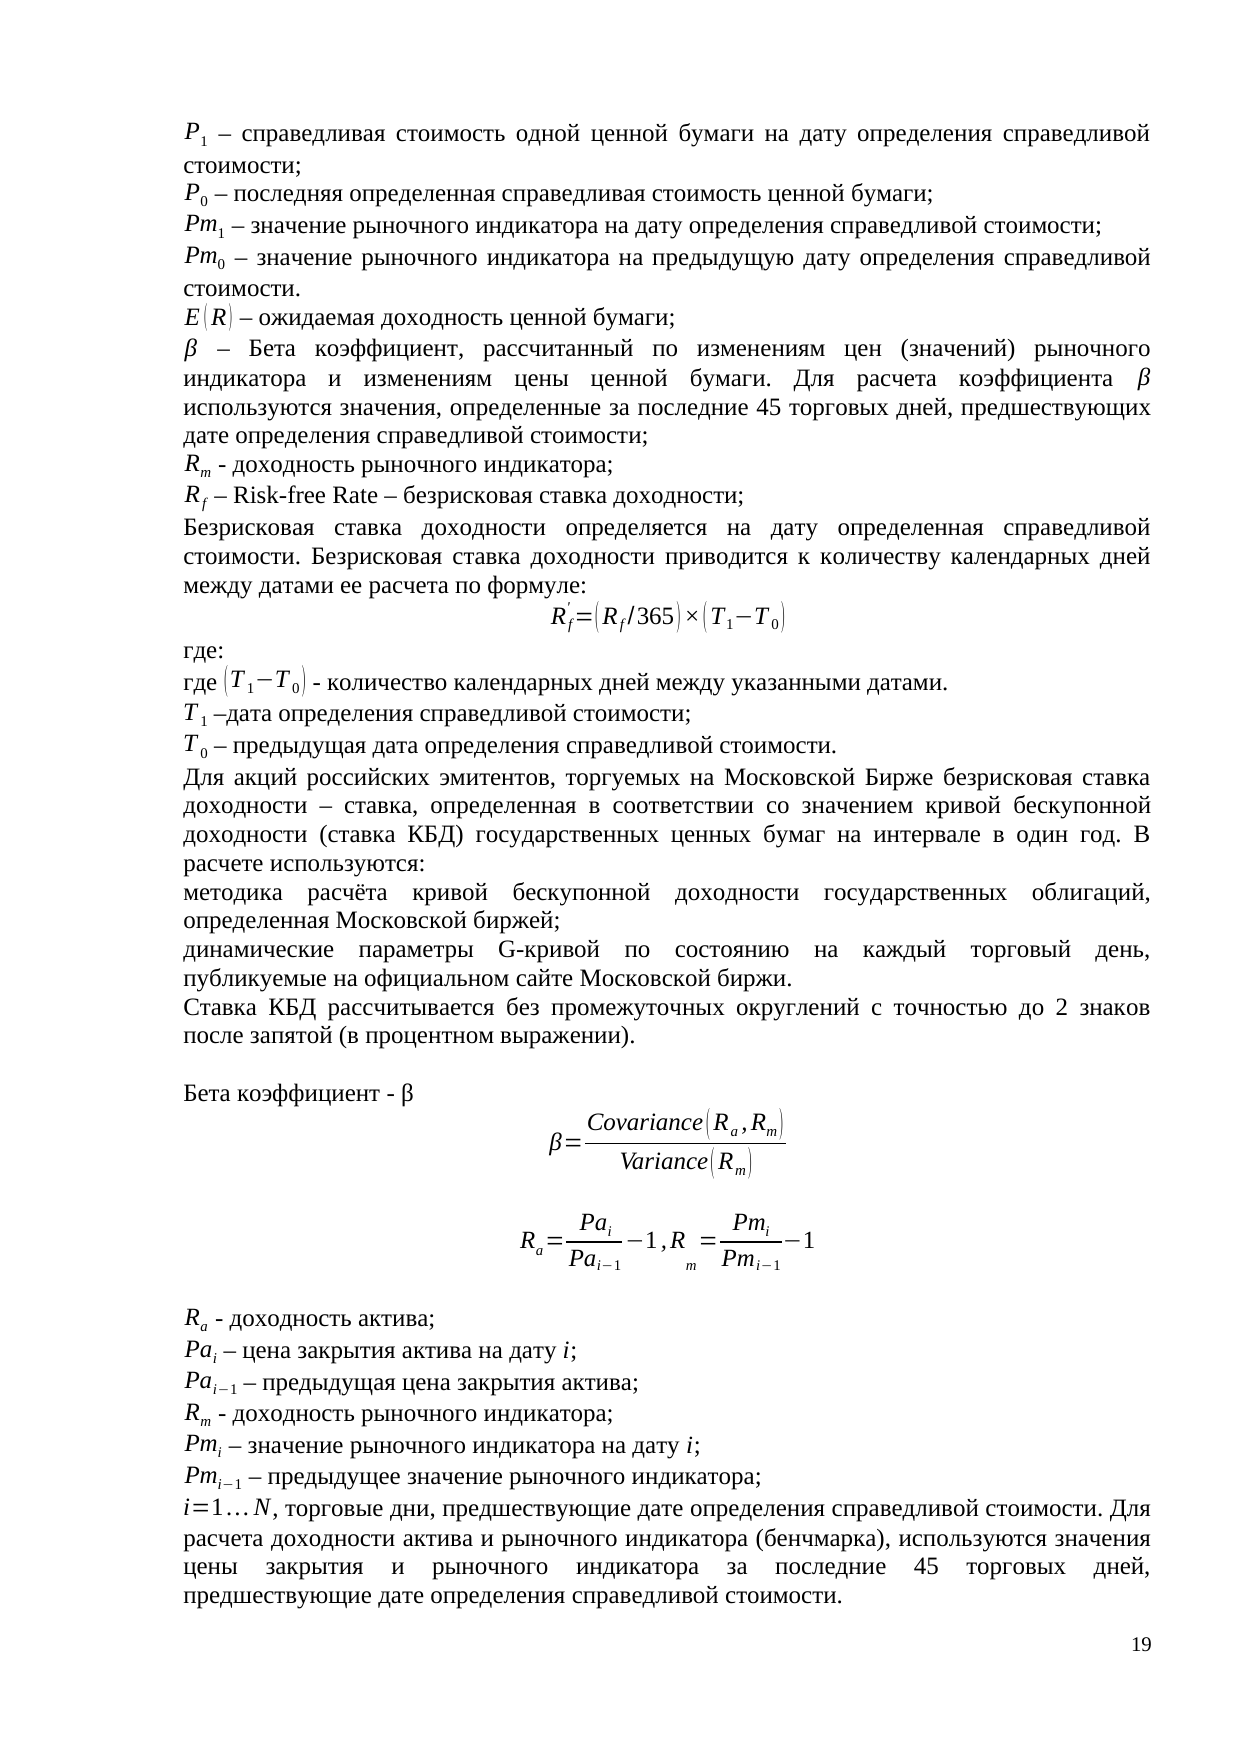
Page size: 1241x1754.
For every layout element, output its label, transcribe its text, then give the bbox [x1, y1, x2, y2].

text где: где - количество календарных дней между указанными датами. [183, 635, 1152, 698]
text - доходность актива; [183, 1303, 1152, 1335]
text – предыдущая цена закрытия актива; [183, 1367, 1152, 1398]
text , торговые дни, предшествующие дате определения справедливой стоимости. Для расчета доходности актива и рыночного индикатора (бенчмарка), используются значения цены закрытия и рыночного индикатора за последние 45 торговых дней, предшествующие дате определения справедливой стоимости. [183, 1493, 1152, 1609]
text – значение рыночного индикатора на предыдущую дату определения справедливой стоимости. [183, 242, 1152, 302]
text - доходность рыночного индикатора; [183, 449, 1152, 481]
text – Risk-free Rate – безрисковая ставка доходности; [183, 481, 1152, 512]
text - доходность рыночного индикатора; [183, 1398, 1152, 1430]
text – Бета коэффициент, рассчитанный по изменениям цен (значений) рыночного индикатора и изменениям цены ценной бумаги. Для расчета коэффициента используются значения, определенные за последние 45 торговых дней, предшествующих дате определения справедливой стоимости; [183, 333, 1152, 449]
text Ставка КБД рассчитывается без промежуточных округлений с точностью до 2 знаков после запятой (в процентном выражении). [183, 992, 1152, 1049]
text –дата определения справедливой стоимости; [183, 698, 1152, 730]
text – значение рыночного индикатора на дату определения справедливой стоимости; [183, 210, 1152, 242]
text Для акций российских эмитентов, торгуемых на Московской Бирже безрисковая ставка доходности – ставка, определенная в соответствии со значением кривой бескупонной доходности (ставка КБД) государственных ценных бумаг на интервале в один год. В расчете используются: [183, 762, 1152, 877]
text методика расчёта кривой бескупонной доходности государственных облигаций, определенная Московской биржей; [183, 877, 1152, 934]
text – предыдущая дата определения справедливой стоимости. [183, 730, 1152, 762]
text Бета коэффициент - β [183, 1078, 1152, 1107]
text – предыдущее значение рыночного индикатора; [183, 1461, 1152, 1493]
text Безрисковая ставка доходности определяется на дату определенная справедливой стоимости. Безрисковая ставка доходности приводится к количеству календарных дней между датами ее расчета по формуле: [183, 512, 1152, 598]
text – цена закрытия актива на дату ; [183, 1335, 1152, 1367]
text динамические параметры G-кривой по состоянию на каждый торговый день, публикуемые на официальном сайте Московской биржи. [183, 934, 1152, 992]
text – ожидаемая доходность ценной бумаги; [183, 302, 1152, 333]
text – справедливая стоимость одной ценной бумаги на дату определения справедливой стоимости; [183, 118, 1152, 178]
text – значение рыночного индикатора на дату ; [183, 1430, 1152, 1461]
text – последняя определенная справедливая стоимость ценной бумаги; [183, 178, 1152, 210]
